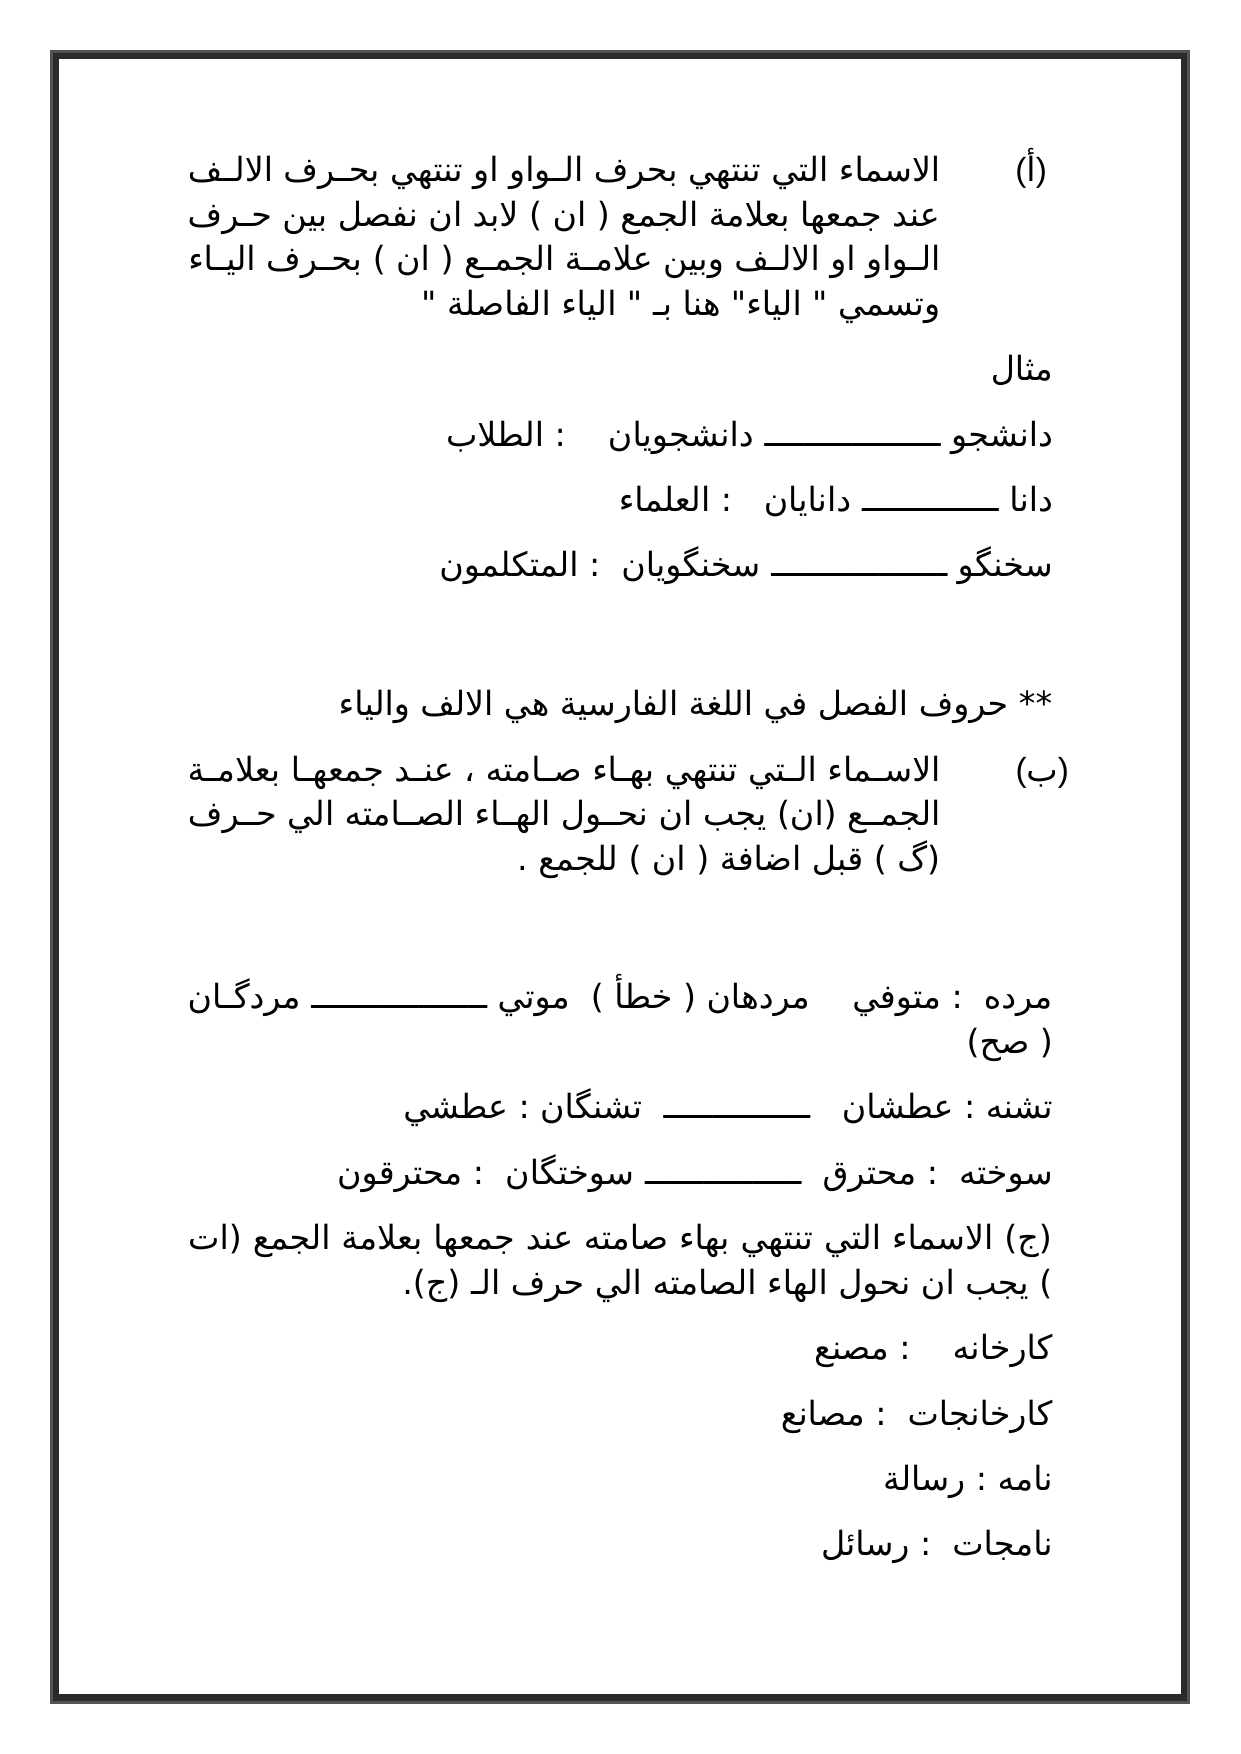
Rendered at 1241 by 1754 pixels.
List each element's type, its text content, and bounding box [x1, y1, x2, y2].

text تشنه : عطشان ـــــــــــــــ تشنگان : عطشي [187, 1088, 1053, 1127]
text نامه : رسالة [187, 1459, 1053, 1498]
text كارخانجات : مصانع [187, 1394, 1053, 1433]
text دانشجو ــــــــــــــــــ دانشجويان : الطلاب [187, 415, 1053, 454]
text سخنگو ــــــــــــــــــ سخنگويان : المتكلمون [187, 546, 1053, 585]
text نامجات : رسائل [187, 1525, 1053, 1564]
text ** حروف الفصل في اللغة الفارسية هي الالف والياء [187, 684, 1053, 723]
list الاسماء التي تنتهي بهاء صامته ، عند جمعها بعلامة الجمع (ان) يجب ان نحول الهاء الصامته الي حرف (گ ) قبل اضافة ( ان ) للجمع . [187, 750, 1015, 878]
text سوخته : محترق ــــــــــــــــ سوختگان : محترقون [187, 1153, 1053, 1192]
text مثال [187, 349, 1053, 388]
text مرده : متوفي مردهان ( خطأ ) موتي ــــــــــــــــــ مردگان ( صح) [187, 978, 1053, 1061]
text كارخانه : مصنع [187, 1328, 1053, 1367]
list الاسماء التي تنتهي بحرف الواو او تنتهي بحرف الالف عند جمعها بعلامة الجمع ( ان ) لابد ان نفصل بين حرف الواو او الالف وبين علامة الجمع ( ان ) بحرف الياء وتسمي " الياء" هنا بـ " الياء الفاصلة " [187, 150, 1015, 323]
text دانا ــــــــــــــ دانايان : العلماء [187, 480, 1053, 519]
text (ج) الاسماء التي تنتهي بهاء صامته عند جمعها بعلامة الجمع (ات ) يجب ان نحول الهاء الصامته الي حرف الـ (ج). [187, 1218, 1053, 1302]
